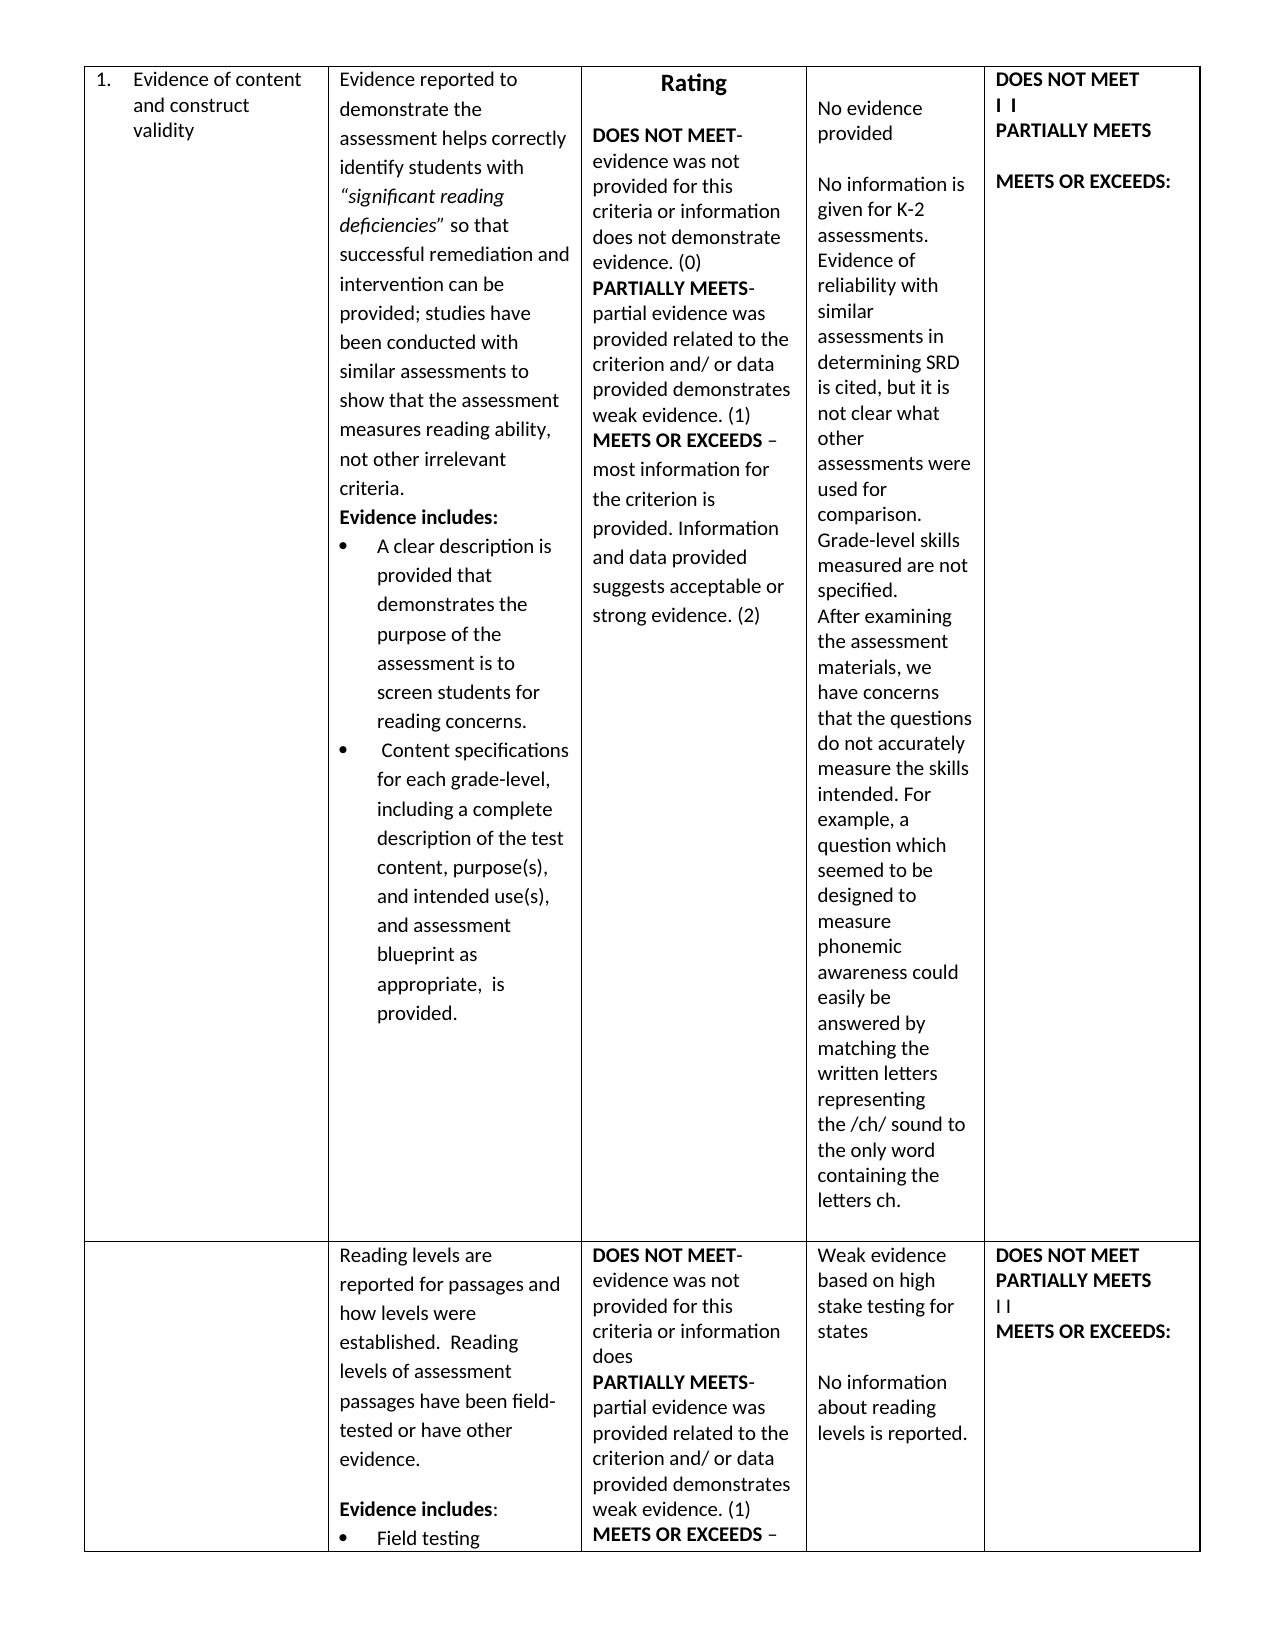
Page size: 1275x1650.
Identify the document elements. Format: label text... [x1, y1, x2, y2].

table_cell Evidence of content and construct validity [85, 67, 328, 1241]
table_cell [807, 1242, 984, 1551]
table_cell DOES NOT MEET I I PARTIALLY MEETS MEETS OR EXCEEDS: [985, 67, 1199, 1241]
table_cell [329, 1242, 581, 1551]
table_cell Rating DOES NOT MEET-evidence was not provided for this criteria or information does not demonstrate evidence. (0) PARTIALLY MEETS-partial evidence was provided related to the criterion and/ or data provided demonstrates weak evidence. (1) MEETS OR EXCEEDS –most information for the criterion is provided. Information and data provided suggests acceptable or strong evidence. (2) [582, 67, 806, 1241]
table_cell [582, 1242, 806, 1551]
table_cell No evidence provided No information is given for K-2 assessments. Evidence of reliability with similar assessments in determining SRD is cited, but it is not clear what other assessments were used for comparison. Grade-level skills measured are not specified. After examining the assessment materials, we have concerns that the questions do not accurately measure the skills intended. For example, a question which seemed to be designed to measure phonemic awareness could easily be answered by matching the written letters representing the /ch/ sound to the only word containing the letters ch. [807, 67, 984, 1241]
table_cell Evidence reported to demonstrate the assessment helps correctly identify students with “significant reading deficiencies” so that successful remediation and intervention can be provided; studies have been conducted with similar assessments to show that the assessment measures reading ability, not other irrelevant criteria. Evidence includes: A clear description is provided that demonstrates the purpose of the assessment is to screen students for reading concerns. Content specifications for each grade-level, including a complete description of the test content, purpose(s), and intended use(s), and assessment blueprint as appropriate, is provided. [329, 67, 581, 1241]
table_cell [985, 1242, 1199, 1551]
table_cell [85, 1242, 328, 1551]
